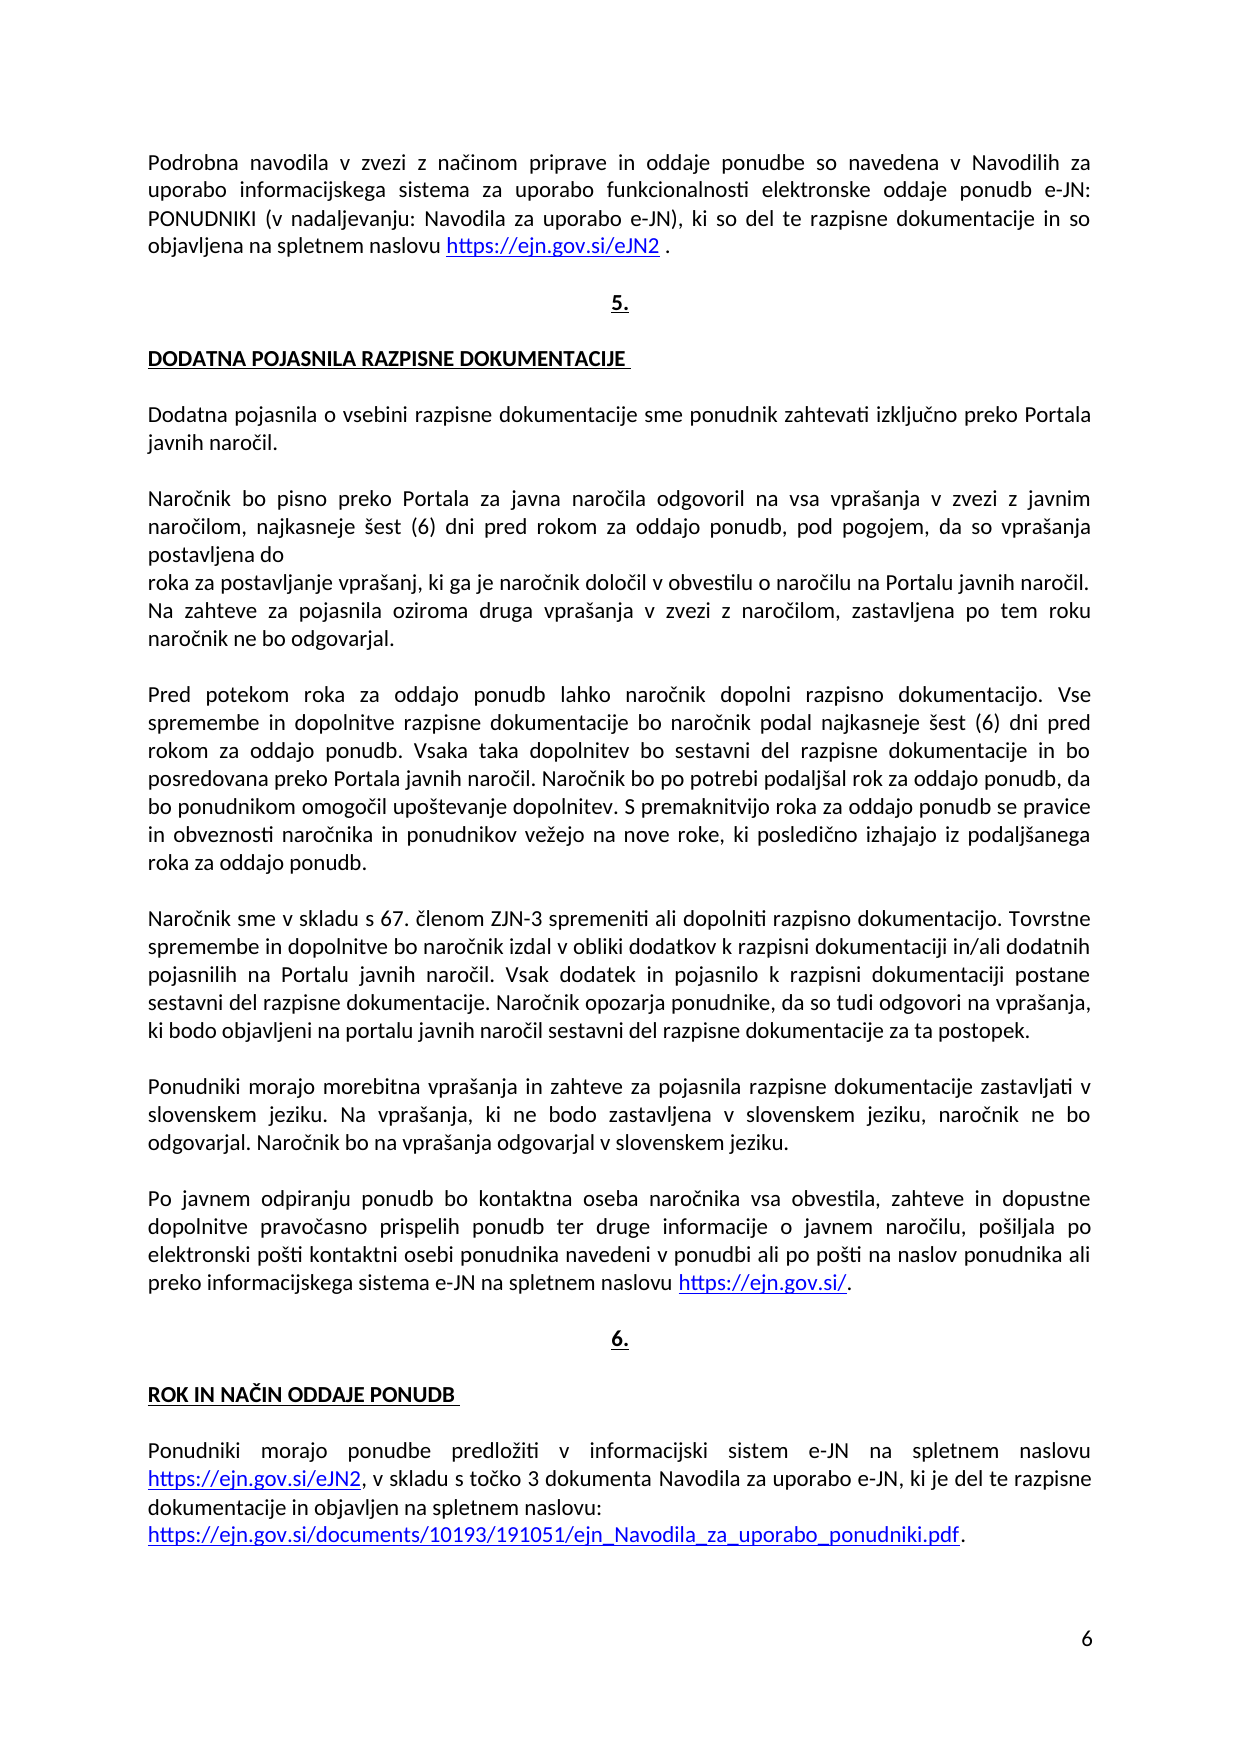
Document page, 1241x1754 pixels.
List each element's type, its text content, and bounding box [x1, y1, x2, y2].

text Naročnik sme v skladu s 67. členom ZJN-3 spremeniti ali dopolniti razpisno dokumentacijo. Tovrstne spremembe in dopolnitve bo naročnik izdal v obliki dodatkov k razpisni dokumentaciji in/ali dodatnih pojasnilih na Portalu javnih naročil. Vsak dodatek in pojasnilo k razpisni dokumentaciji postane sestavni del razpisne dokumentacije. Naročnik opozarja ponudnike, da so tudi odgovori na vprašanja, ki bodo objavljeni na portalu javnih naročil sestavni del razpisne dokumentacije za ta postopek. [148, 904, 1093, 1044]
text Naročnik bo pisno preko Portala za javna naročila odgovoril na vsa vprašanja v zvezi z javnim naročilom, najkasneje šest (6) dni pred rokom za oddajo ponudb, pod pogojem, da so vprašanja postavljena do [148, 484, 1093, 568]
text Ponudniki morajo ponudbe predložiti v informacijski sistem e-JN na spletnem naslovu https://ejn.gov.si/eJN2, v skladu s točko 3 dokumenta Navodila za uporabo e-JN, ki je del te razpisne dokumentacije in objavljen na spletnem naslovu: [148, 1437, 1093, 1521]
text Ponudniki morajo morebitna vprašanja in zahteve za pojasnila razpisne dokumentacije zastavljati v slovenskem jeziku. Na vprašanja, ki ne bodo zastavljena v slovenskem jeziku, naročnik ne bo odgovarjal. Naročnik bo na vprašanja odgovarjal v slovenskem jeziku. [148, 1072, 1093, 1156]
text roka za postavljanje vprašanj, ki ga je naročnik določil v obvestilu o naročilu na Portalu javnih naročil. Na zahteve za pojasnila oziroma druga vprašanja v zvezi z naročilom, zastavljena po tem roku naročnik ne bo odgovarjal. [148, 568, 1093, 652]
text Pred potekom roka za oddajo ponudb lahko naročnik dopolni razpisno dokumentacijo. Vse spremembe in dopolnitve razpisne dokumentacije bo naročnik podal najkasneje šest (6) dni pred rokom za oddajo ponudb. Vsaka taka dopolnitev bo sestavni del razpisne dokumentacije in bo posredovana preko Portala javnih naročil. Naročnik bo po potrebi podaljšal rok za oddajo ponudb, da bo ponudnikom omogočil upoštevanje dopolnitev. S premaknitvijo roka za oddajo ponudb se pravice in obveznosti naročnika in ponudnikov vežejo na nove roke, ki posledično izhajajo iz podaljšanega roka za oddajo ponudb. [148, 680, 1093, 876]
text Podrobna navodila v zvezi z načinom priprave in oddaje ponudbe so navedena v Navodilih za uporabo informacijskega sistema za uporabo funkcionalnosti elektronske oddaje ponudb e-JN: PONUDNIKI (v nadaljevanju: Navodila za uporabo e-JN), ki so del te razpisne dokumentacije in so objavljena na spletnem naslovu https://ejn.gov.si/eJN2 . [148, 148, 1093, 260]
text Po javnem odpiranju ponudb bo kontaktna oseba naročnika vsa obvestila, zahteve in dopustne dopolnitve pravočasno prispelih ponudb ter druge informacije o javnem naročilu, pošiljala po elektronski pošti kontaktni osebi ponudnika navedeni v ponudbi ali po pošti na naslov ponudnika ali preko informacijskega sistema e-JN na spletnem naslovu https://ejn.gov.si/. [148, 1184, 1093, 1296]
text Dodatna pojasnila o vsebini razpisne dokumentacije sme ponudnik zahtevati izključno preko Portala javnih naročil. [148, 400, 1093, 456]
text 6. [148, 1324, 1093, 1352]
text 5. [148, 288, 1093, 316]
text ROK IN NAČIN ODDAJE PONUDB [148, 1381, 1093, 1408]
text https://ejn.gov.si/documents/10193/191051/ejn_Navodila_za_uporabo_ponudniki.pdf. [148, 1521, 1093, 1549]
text DODATNA POJASNILA RAZPISNE DOKUMENTACIJE [148, 344, 1093, 372]
